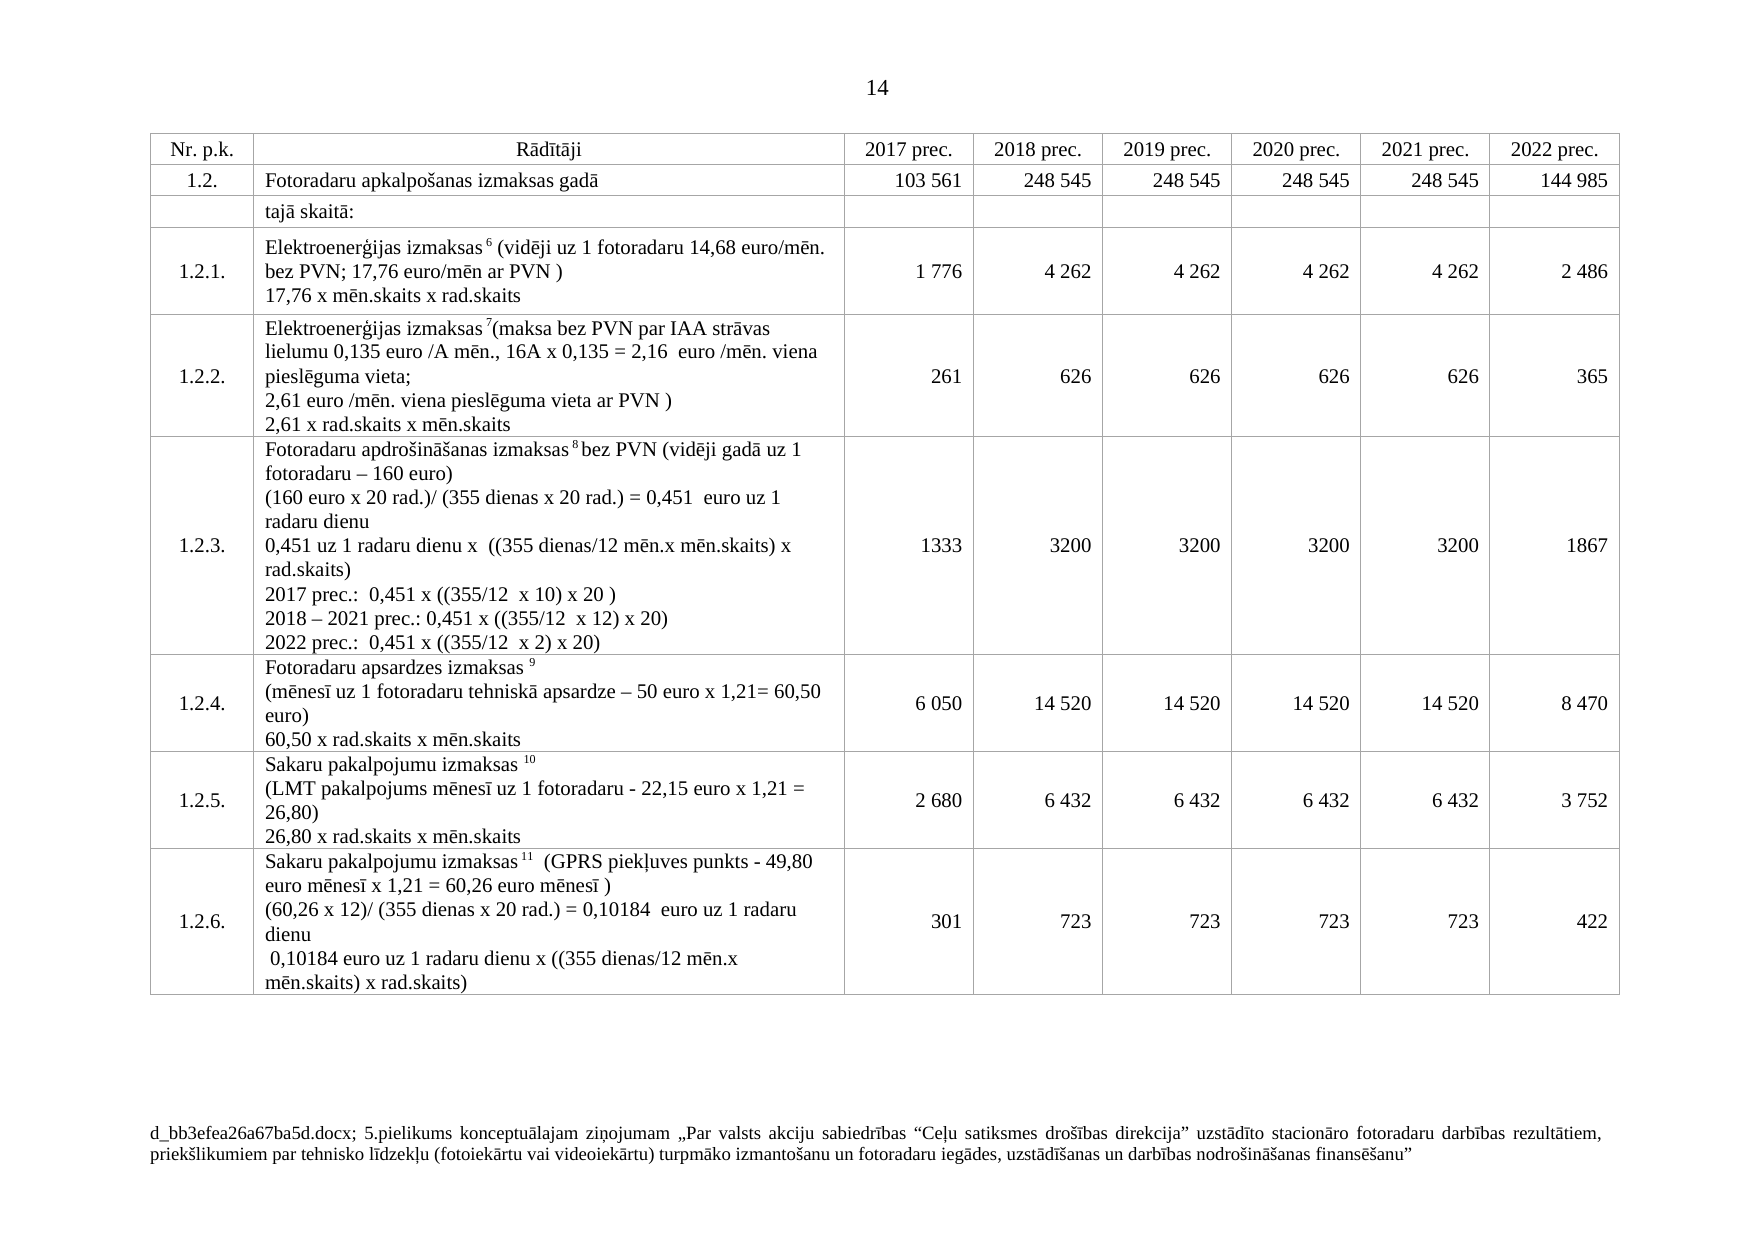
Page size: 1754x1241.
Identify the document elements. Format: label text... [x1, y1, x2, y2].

table_cell 3 752 [1490, 752, 1619, 848]
table_cell 248 545 [1103, 165, 1231, 195]
table_cell 3200 [1232, 437, 1360, 654]
table_cell 144 985 [1490, 165, 1619, 195]
table_cell 6 050 [845, 655, 973, 751]
table_cell Sakaru pakalpojumu izmaksas 11 (GPRS piekļuves punkts - 49,80 euro mēnesī x 1,21 = 60,26 euro mēnesī ) (60,26 x 12)/ (355 dienas x 20 rad.) = 0,10184 euro uz 1 radaru dienu 0,10184 euro uz 1 radaru dienu x ((355 dienas/12 mēn.x mēn.skaits) x rad.skaits) [254, 849, 844, 994]
table_cell 14 520 [1361, 655, 1489, 751]
table_cell 723 [1103, 849, 1231, 994]
table_header 2018 prec. [974, 134, 1102, 164]
table_cell 723 [1361, 849, 1489, 994]
table_cell 2 680 [845, 752, 973, 848]
table_cell 4 262 [1361, 228, 1489, 314]
table_header 2019 prec. [1103, 134, 1231, 164]
table_cell 6 432 [1103, 752, 1231, 848]
table_cell [151, 196, 253, 227]
table_cell [974, 196, 1102, 227]
table_cell 365 [1490, 315, 1619, 436]
table_cell [845, 196, 973, 227]
table_cell 723 [974, 849, 1102, 994]
table_cell Elektroenerģijas izmaksas 7(maksa bez PVN par IAA strāvas lielumu 0,135 euro /A mēn., 16A x 0,135 = 2,16 euro /mēn. viena pieslēguma vieta; 2,61 euro /mēn. viena pieslēguma vieta ar PVN ) 2,61 x rad.skaits x mēn.skaits [254, 315, 844, 436]
table_cell 1.2.6. [151, 849, 253, 994]
table_cell 6 432 [1232, 752, 1360, 848]
table_cell tajā skaitā: [254, 196, 844, 227]
table_cell 14 520 [1103, 655, 1231, 751]
table_cell Elektroenerģijas izmaksas 6 (vidēji uz 1 fotoradaru 14,68 euro/mēn. bez PVN; 17,76 euro/mēn ar PVN ) 17,76 x mēn.skaits x rad.skaits [254, 228, 844, 314]
table_cell 4 262 [974, 228, 1102, 314]
table_header Rādītāji [254, 134, 844, 164]
table_cell 14 520 [1232, 655, 1360, 751]
table_cell 261 [845, 315, 973, 436]
table_cell 626 [1361, 315, 1489, 436]
table_cell 1 776 [845, 228, 973, 314]
table_cell [1361, 196, 1489, 227]
table_cell 3200 [1103, 437, 1231, 654]
table_cell 3200 [974, 437, 1102, 654]
table_cell 3200 [1361, 437, 1489, 654]
table_cell Fotoradaru apdrošināšanas izmaksas 8 bez PVN (vidēji gadā uz 1 fotoradaru – 160 euro) (160 euro x 20 rad.)/ (355 dienas x 20 rad.) = 0,451 euro uz 1 radaru dienu 0,451 uz 1 radaru dienu x ((355 dienas/12 mēn.x mēn.skaits) x rad.skaits) 2017 prec.: 0,451 x ((355/12 x 10) x 20 ) 2018 – 2021 prec.: 0,451 x ((355/12 x 12) x 20) 2022 prec.: 0,451 x ((355/12 x 2) x 20) [254, 437, 844, 654]
table_cell 1867 [1490, 437, 1619, 654]
table_cell 2 486 [1490, 228, 1619, 314]
table_cell [1232, 196, 1360, 227]
table_cell 248 545 [1361, 165, 1489, 195]
table_header 2017 prec. [845, 134, 973, 164]
table_cell 626 [1103, 315, 1231, 436]
table_cell Fotoradaru apkalpošanas izmaksas gadā [254, 165, 844, 195]
table_cell Sakaru pakalpojumu izmaksas 10 (LMT pakalpojums mēnesī uz 1 fotoradaru - 22,15 euro x 1,21 = 26,80) 26,80 x rad.skaits x mēn.skaits [254, 752, 844, 848]
table_cell 1.2.2. [151, 315, 253, 436]
table_header 2022 prec. [1490, 134, 1619, 164]
table_cell 248 545 [1232, 165, 1360, 195]
table_cell 1.2. [151, 165, 253, 195]
table_cell 1.2.1. [151, 228, 253, 314]
table_cell 248 545 [974, 165, 1102, 195]
table_cell 1.2.3. [151, 437, 253, 654]
table_cell 8 470 [1490, 655, 1619, 751]
table_cell 1.2.4. [151, 655, 253, 751]
table_cell 723 [1232, 849, 1360, 994]
table_cell 301 [845, 849, 973, 994]
table_cell 14 520 [974, 655, 1102, 751]
table_cell Fotoradaru apsardzes izmaksas 9 (mēnesī uz 1 fotoradaru tehniskā apsardze – 50 euro x 1,21= 60,50 euro) 60,50 x rad.skaits x mēn.skaits [254, 655, 844, 751]
table_cell 422 [1490, 849, 1619, 994]
table_header Nr. p.k. [151, 134, 253, 164]
table_cell 1.2.5. [151, 752, 253, 848]
table_cell 626 [974, 315, 1102, 436]
table_cell 4 262 [1103, 228, 1231, 314]
table_cell 1333 [845, 437, 973, 654]
table_cell 6 432 [974, 752, 1102, 848]
table_cell 6 432 [1361, 752, 1489, 848]
table_cell 4 262 [1232, 228, 1360, 314]
table_cell [1490, 196, 1619, 227]
table_header 2020 prec. [1232, 134, 1360, 164]
table_header 2021 prec. [1361, 134, 1489, 164]
table_cell [1103, 196, 1231, 227]
table_cell 103 561 [845, 165, 973, 195]
table_cell 626 [1232, 315, 1360, 436]
